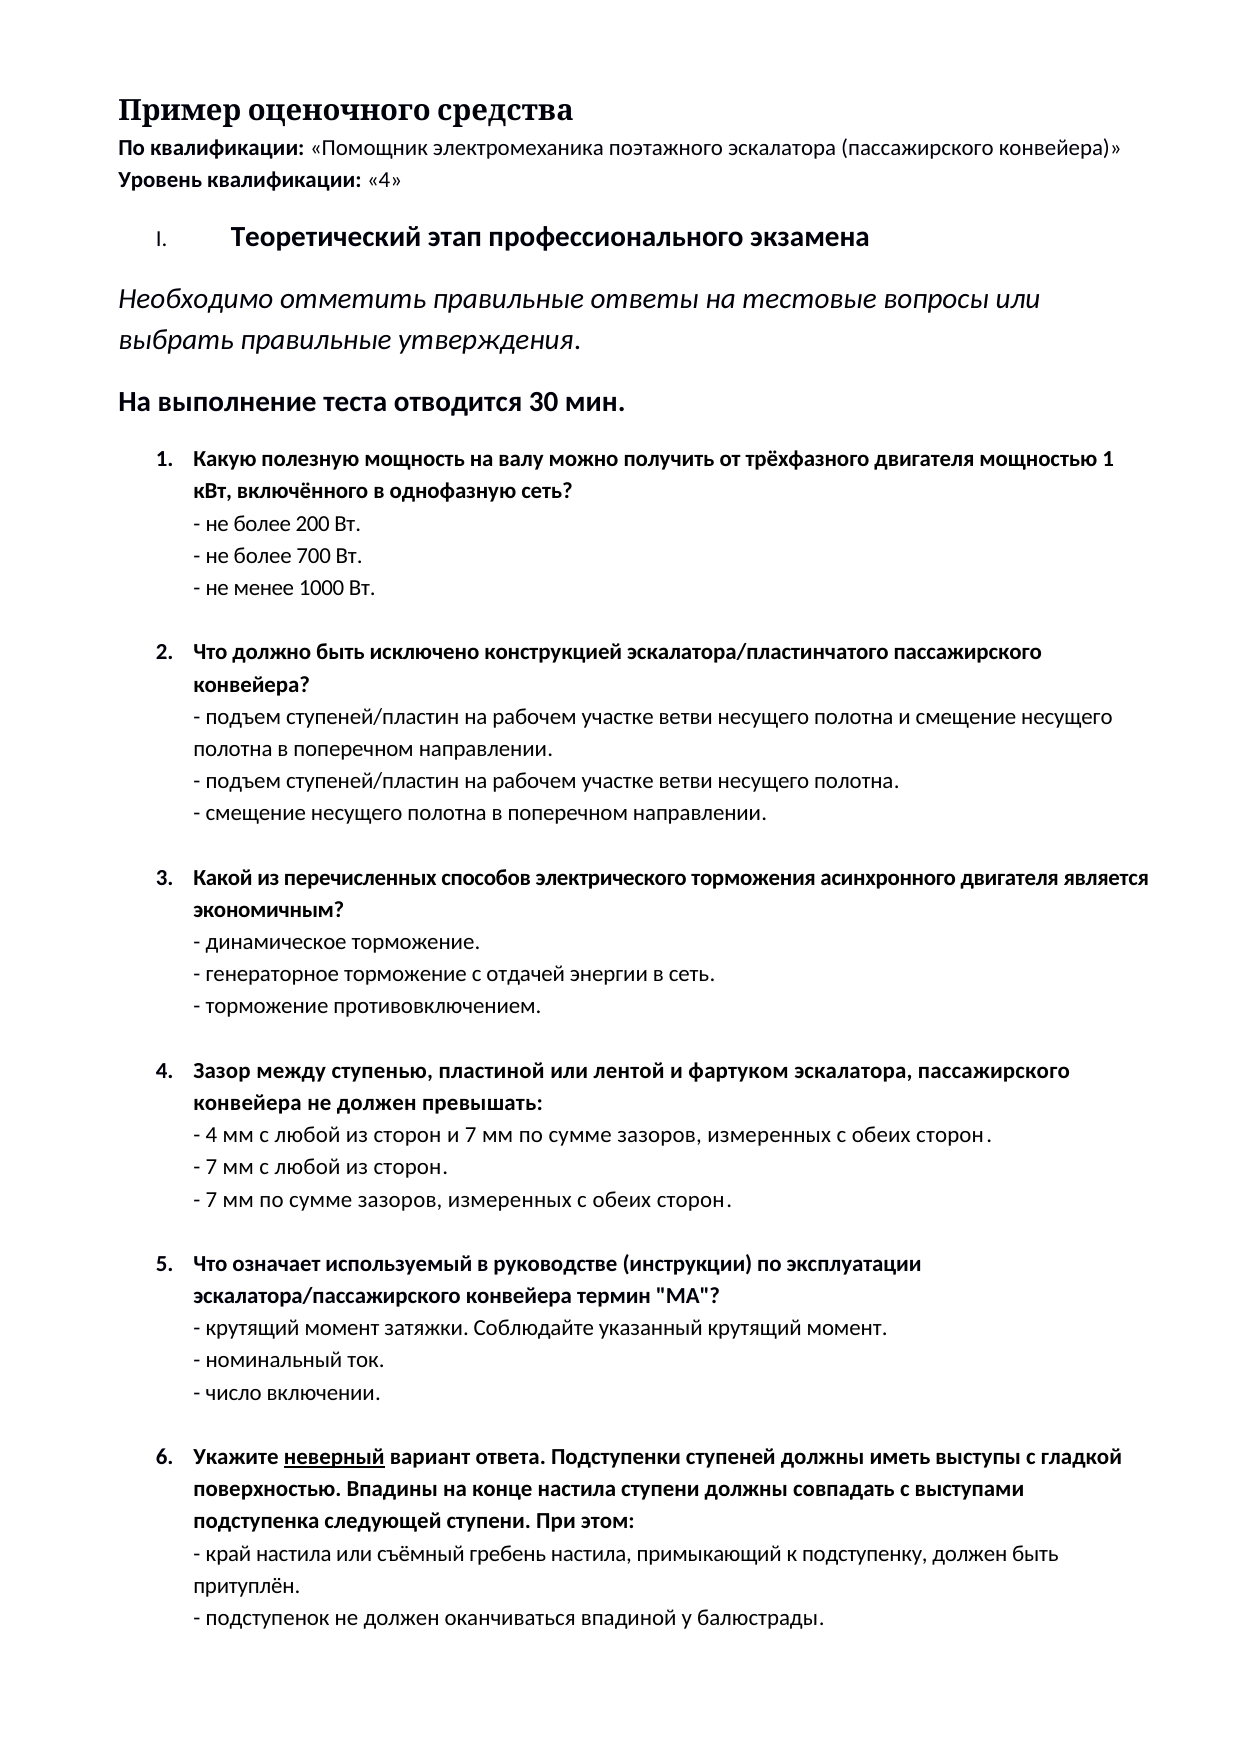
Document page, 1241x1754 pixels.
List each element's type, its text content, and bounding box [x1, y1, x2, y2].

list Теоретический этап профессионального экзамена [156, 218, 1152, 254]
list Что означает используемый в руководстве (инструкции) по эксплуатации эскалатора/пассажирского конвейера термин "МА"? - крутящий момент затяжки. Соблюдайте указанный крутящий момент. - номинальный ток. - число включении. [156, 1249, 1152, 1438]
text По квалификации: «Помощник электромеханика поэтажного эскалатора (пассажирского конвейера)» Уровень квалификации: «4» [118, 133, 1152, 193]
list Какой из перечисленных способов электрического торможения асинхронного двигателя является экономичным? - динамическое торможение. - генераторное торможение с отдачей энергии в сеть. - торможение противовключением. [156, 863, 1152, 1052]
list Какую полезную мощность на валу можно получить от трёхфазного двигателя мощностью 1 кВт, включённого в однофазную сеть? - не более 200 Вт. - не более 700 Вт. - не менее 1000 Вт. [156, 444, 1152, 633]
subtitle Пример оценочного средства [118, 94, 1152, 128]
text Необходимо отметить правильные ответы на тестовые вопросы или выбрать правильные утверждения. [118, 280, 1152, 356]
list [156, 1442, 1152, 1631]
list Что должно быть исключено конструкцией эскалатора/пластинчатого пассажирского конвейера? - подъем ступеней/пластин на рабочем участке ветви несущего полотна и смещение несущего полотна в поперечном направлении. - подъем ступеней/пластин на рабочем участке ветви несущего полотна. - смещение несущего полотна в поперечном направлении. [156, 637, 1152, 859]
text На выполнение теста отводится 30 мин. [118, 383, 1152, 418]
list Зазор между ступенью, пластиной или лентой и фартуком эскалатора, пассажирского конвейера не должен превышать: - 4 мм с любой из сторон и 7 мм по сумме зазоров, измеренных с обеих сторон. - 7 мм с любой из сторон. - 7 мм по сумме зазоров, измеренных с обеих сторон. [156, 1056, 1152, 1245]
